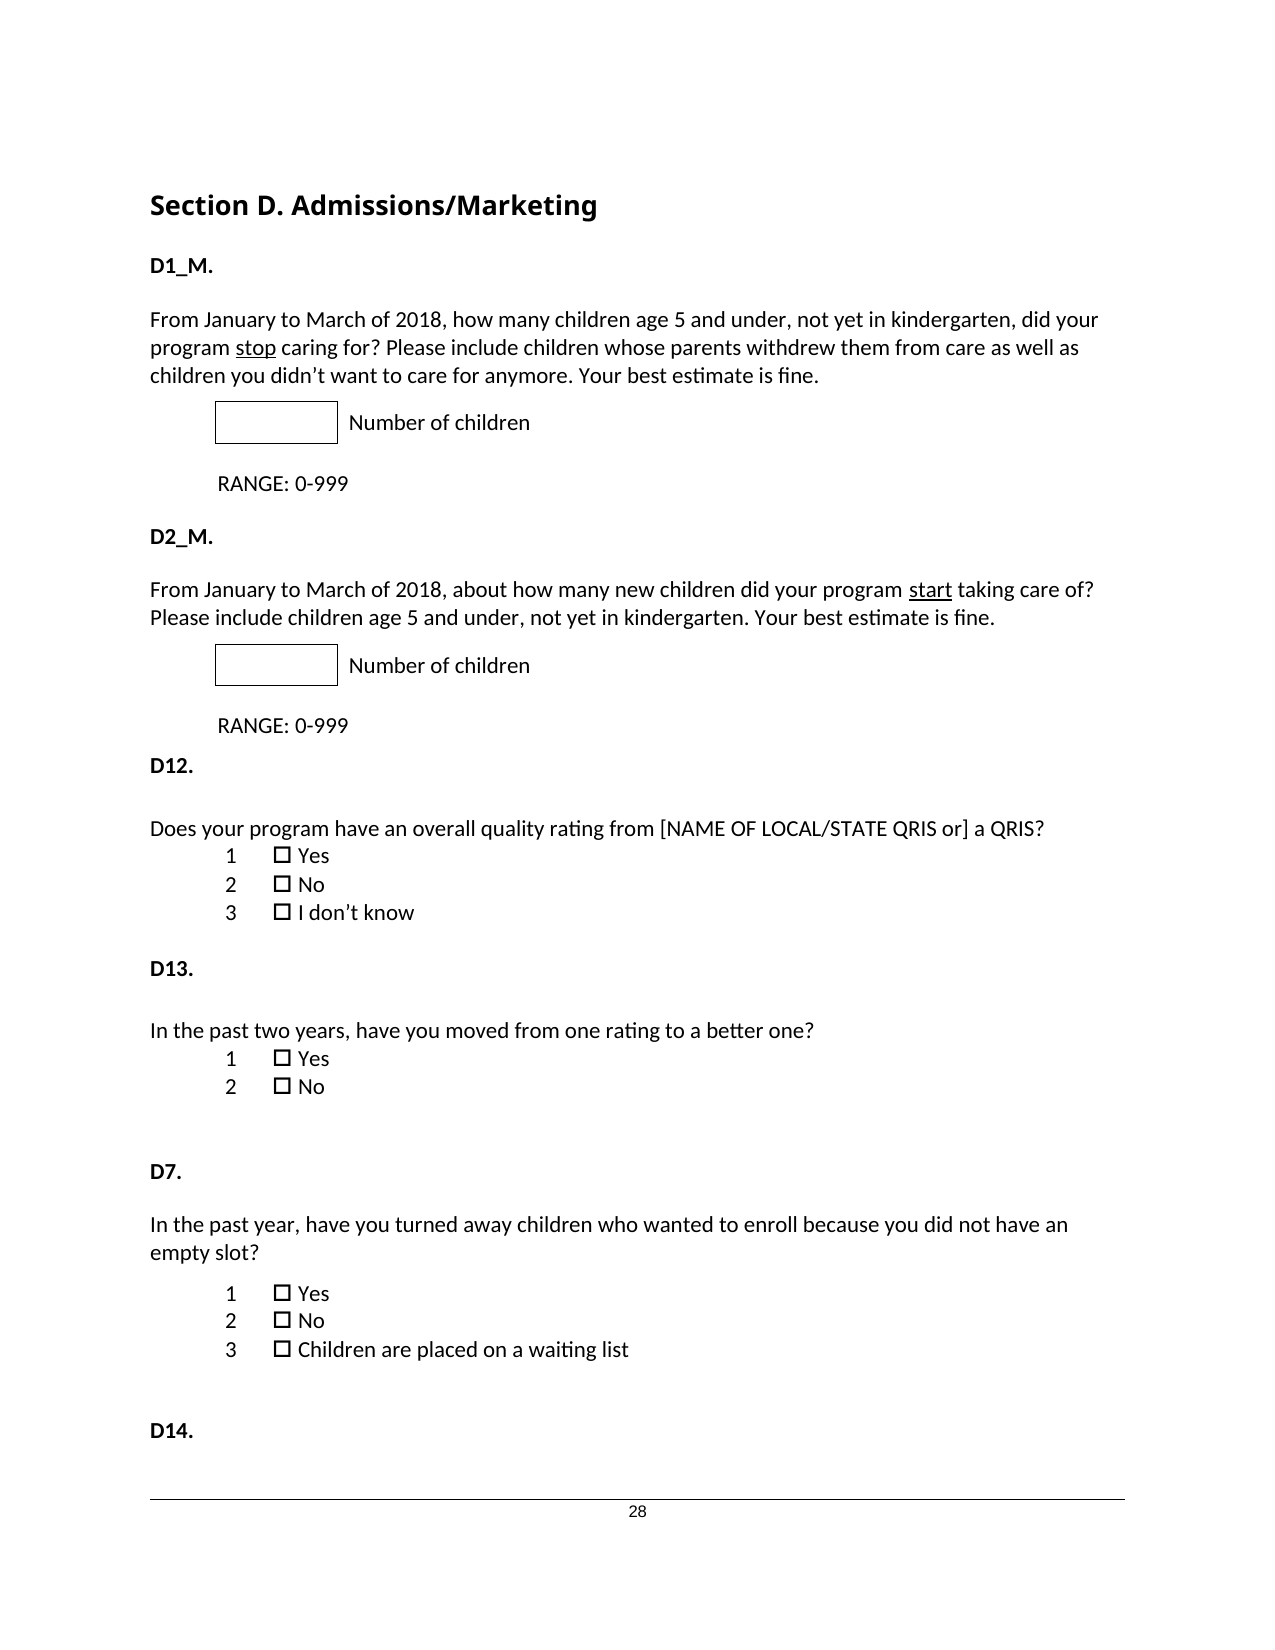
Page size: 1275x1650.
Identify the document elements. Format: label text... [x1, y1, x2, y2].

list 3 I don’t know [225, 898, 1125, 926]
text RANGE: 0-999 [150, 711, 1125, 739]
text In the past two years, have you moved from one rating to a better one? [150, 1016, 1125, 1044]
list 2 No [225, 1072, 1125, 1100]
text From January to March of 2018, about how many new children did your program start taking care of? Please include children age 5 and under, not yet in kindergarten. Your best estimate is fine. [150, 575, 1125, 631]
text Does your program have an overall quality rating from [NAME OF LOCAL/STATE QRIS or] a QRIS? [150, 814, 1125, 842]
text RANGE: 0-999 [150, 469, 1125, 497]
list 1 Yes [225, 1279, 1125, 1307]
text In the past year, have you turned away children who wanted to enroll because you did not have an empty slot? [150, 1210, 1125, 1266]
list 1 Yes [225, 1044, 1125, 1072]
table_header [216, 402, 337, 443]
list 1 Yes [225, 842, 1125, 870]
table_header Number of children [338, 401, 581, 443]
text D1_M. [150, 252, 1125, 280]
text D13. [150, 954, 1125, 1016]
list 3 Children are placed on a waiting list [225, 1335, 1125, 1363]
list 2 No [225, 1307, 1125, 1335]
table_header [216, 645, 337, 685]
list 2 No [225, 870, 1125, 898]
text D7. [150, 1157, 1125, 1185]
text D12. [150, 752, 1125, 814]
text D2_M. [150, 522, 1125, 550]
text Section D. Admissions/Marketing [150, 187, 1125, 224]
text D14. [150, 1416, 1125, 1444]
text From January to March of 2018, how many children age 5 and under, not yet in kindergarten, did your program stop caring for? Please include children whose parents withdrew them from care as well as children you didn’t want to care for anymore. Your best estimate is fine. [150, 305, 1125, 389]
table_header Number of children [338, 644, 581, 685]
